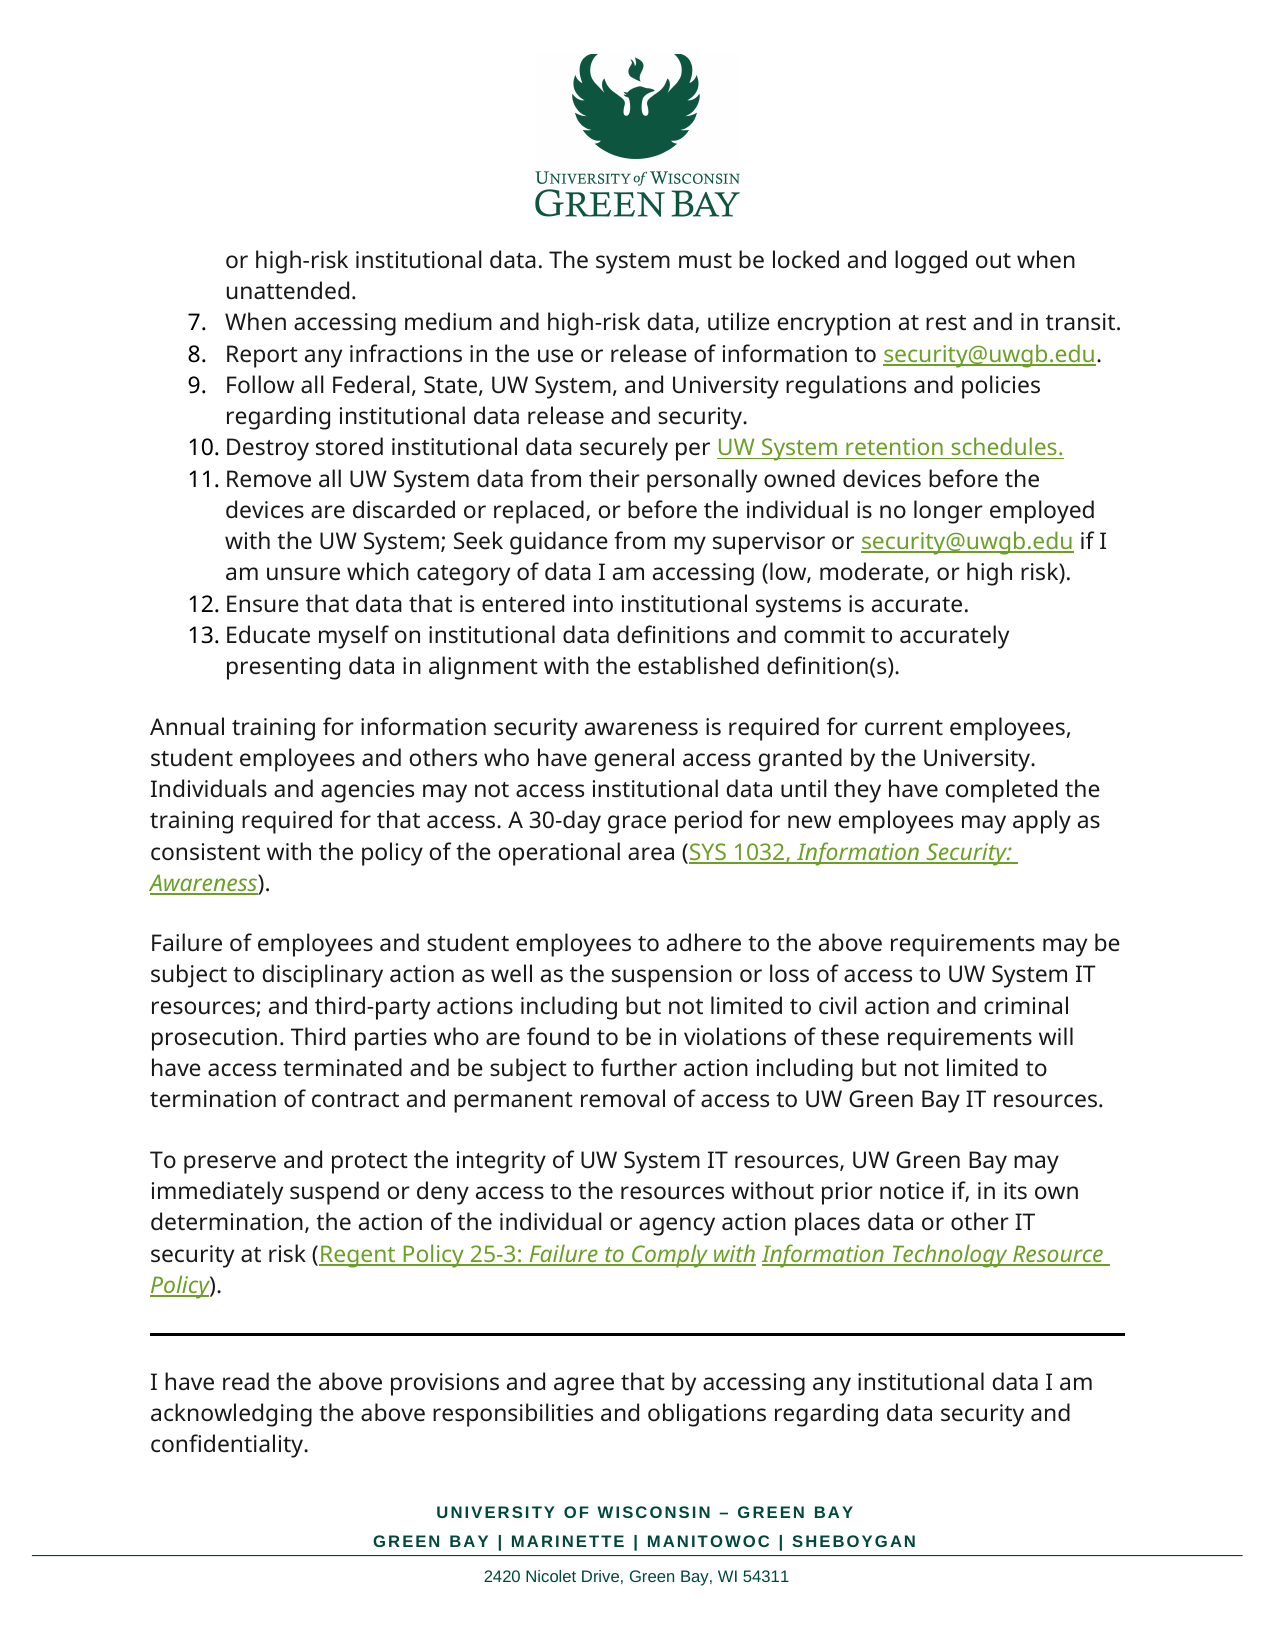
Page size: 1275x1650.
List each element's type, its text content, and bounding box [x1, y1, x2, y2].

list Follow all Federal, State, UW System, and University regulations and policies regarding institutional data release and security. [187, 1006, 1125, 1069]
list Ensure that data that is entered into institutional systems is accurate. [187, 1312, 1125, 1344]
picture [535, 54, 740, 217]
list Destroy stored institutional data securely per UW System retention schedules. [187, 1098, 1125, 1129]
list When accessing medium and high-risk data, utilize encryption at rest and in transit. [187, 885, 1125, 917]
list Educate myself on institutional data definitions and commit to accurately presenting data in alignment with the established definition(s). [187, 1373, 1125, 1435]
list Report any infractions in the use or release of information to security@uwgb.edu. [187, 946, 1125, 977]
list Utilize information available for exclusively for educational and business purpose. [187, 427, 1125, 458]
list Keep all passwords and access codes confidential and out of sight of others. [187, 487, 1125, 519]
list Keep all confidential (high-risk) information and records however maintained or stored, safeguarded against inappropriate use or access by others. [187, 548, 1125, 610]
list Remove all UW System data from their personally owned devices before the devices are discarded or replaced, or before the individual is no longer employed with the UW System; Seek guidance from my supervisor or security@uwgb.edu if I am unsure which category of data I am accessing (low, moderate, or high risk). [187, 1158, 1125, 1283]
list Use only devices and systems which are managed in an institutionally approved manner, or through software that is institutionally approved, for accessing medium or high-risk institutional data. The system must be locked and logged out when unattended. [187, 731, 1125, 856]
list Not store high-risk information in any format on a thumb drive or on an unauthorized web storage solution. [187, 639, 1125, 702]
text In accessing any institutional data, all individuals and entities adhere to the following provisions: [150, 244, 1125, 306]
list Respect electronic computing resources and systems and understand how use can impact such systems. [187, 335, 1125, 398]
